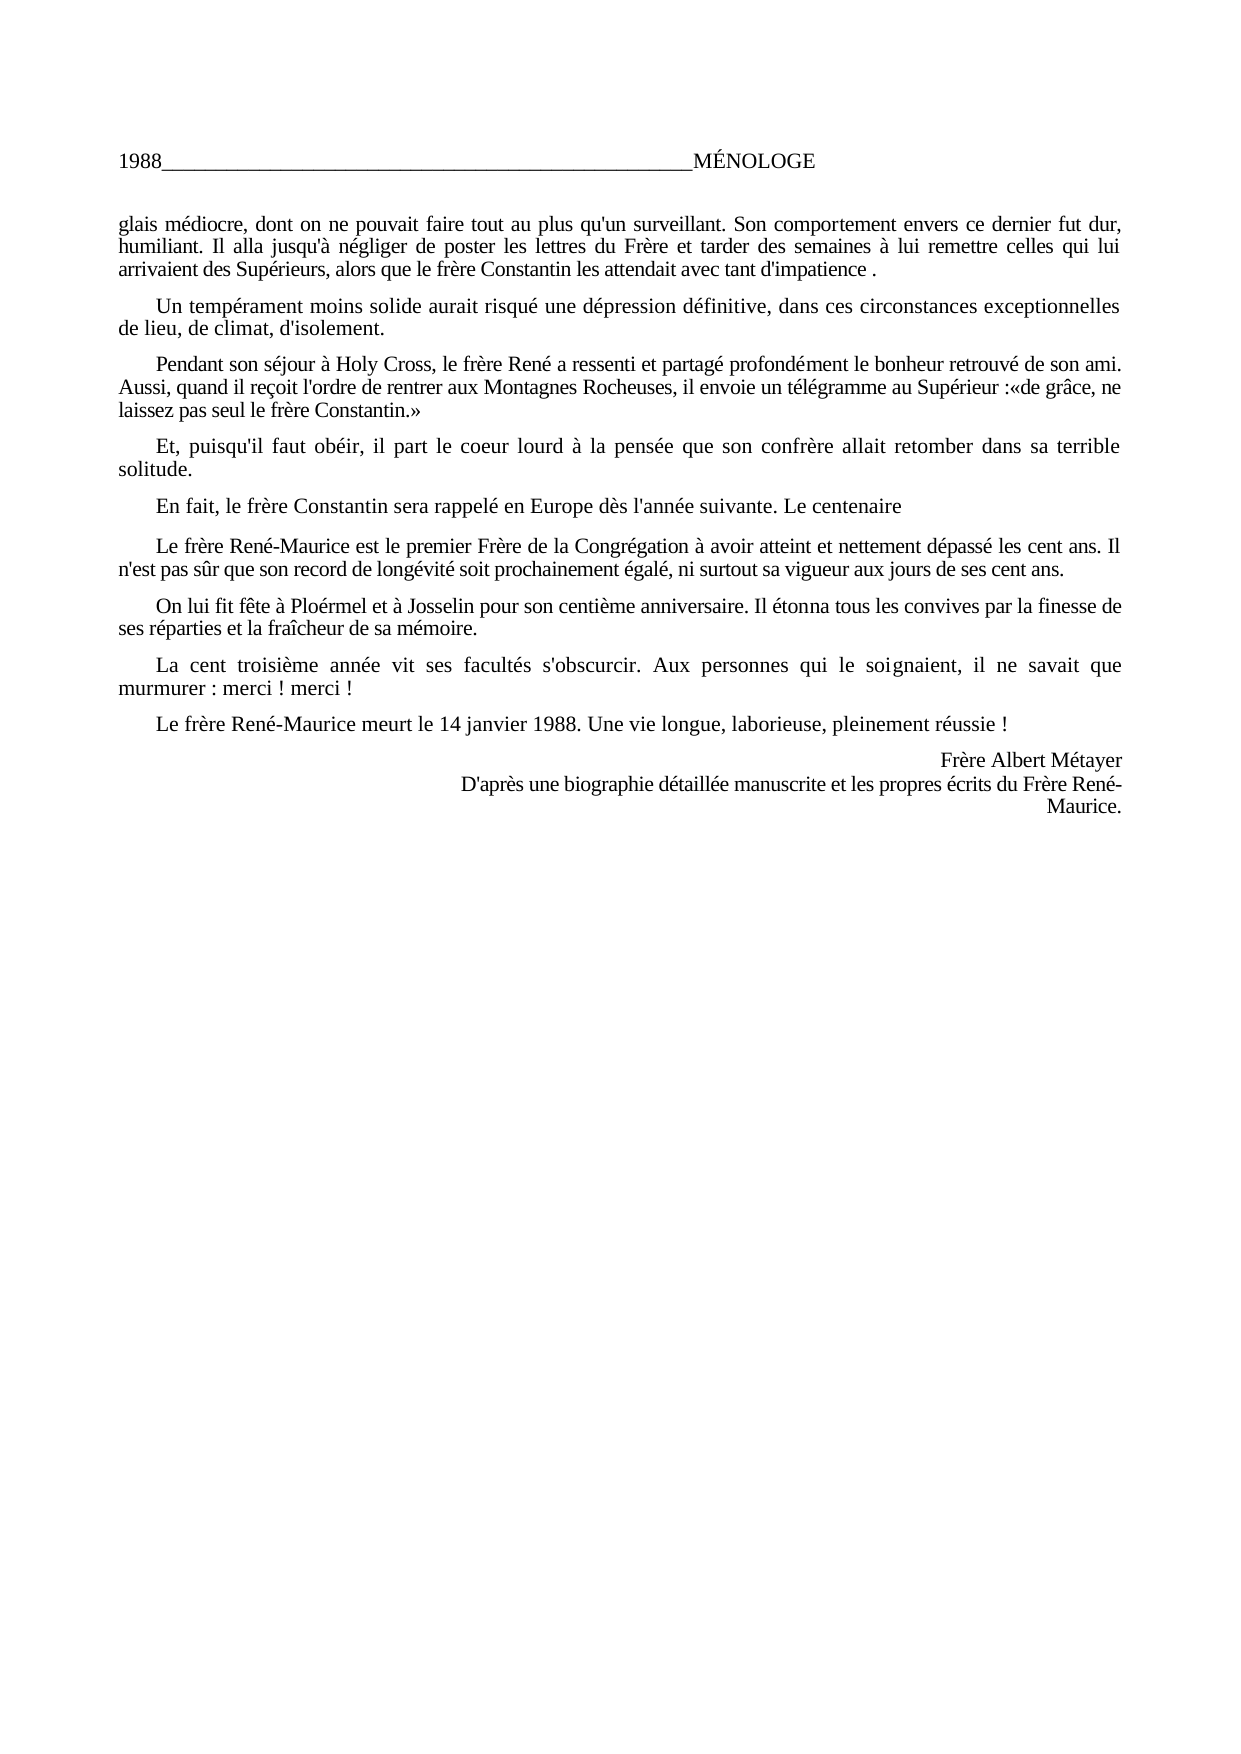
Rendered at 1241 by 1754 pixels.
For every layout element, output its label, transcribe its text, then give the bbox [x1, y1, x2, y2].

text On lui fit fête à Ploérmel et à Josselin pour son centième anniversaire. Il étonna tous les convives par la finesse de ses réparties et la fraîcheur de sa mémoire. [118, 595, 1122, 640]
text En fait, le frère Constantin sera rappelé en Europe dès l'année suivante. Le centenaire [118, 481, 1062, 521]
text glais médiocre, dont on ne pouvait faire tout au plus qu'un surveillant. Son comportement envers ce dernier fut dur, humiliant. Il alla jusqu'à négliger de poster les lettres du Frère et tarder des semaines à lui remettre celles qui lui arrivaient des Supérieurs, alors que le frère Constantin les attendait avec tant d'impatience . [118, 213, 1122, 281]
text Un tempérament moins solide aurait risqué une dépression définitive, dans ces circonstances exceptionnelles de lieu, de climat, d'isolement. [118, 296, 1122, 339]
text Pendant son séjour à Holy Cross, le frère René a ressenti et partagé profondément le bonheur retrouvé de son ami. Aussi, quand il reçoit l'ordre de rentrer aux Montagnes Rocheuses, il envoie un télégramme au Supérieur :«de grâce, ne laissez pas seul le frère Constantin.» [118, 354, 1122, 422]
text La cent troisième année vit ses facultés s'obscurcir. Aux personnes qui le soignaient, il ne savait que murmurer : merci ! merci ! [118, 654, 1122, 699]
text Frère Albert Métayer [118, 748, 1122, 773]
text D'après une biographie détaillée manuscrite et les propres écrits du Frère René-Maurice. [448, 773, 1122, 818]
text Le frère René-Maurice est le premier Frère de la Congrégation à avoir atteint et nettement dépassé les cent ans. Il n'est pas sûr que son record de longévité soit prochainement égalé, ni surtout sa vigueur aux jours de ses cent ans. [118, 536, 1122, 581]
text Et, puisqu'il faut obéir, il part le coeur lourd à la pensée que son confrère allait retomber dans sa terrible solitude. [118, 434, 1122, 481]
text 1988 MÉNOLOGE [118, 149, 1122, 174]
text Le frère René-Maurice meurt le 14 janvier 1988. Une vie longue, laborieuse, pleinement réussie ! [118, 713, 1122, 736]
